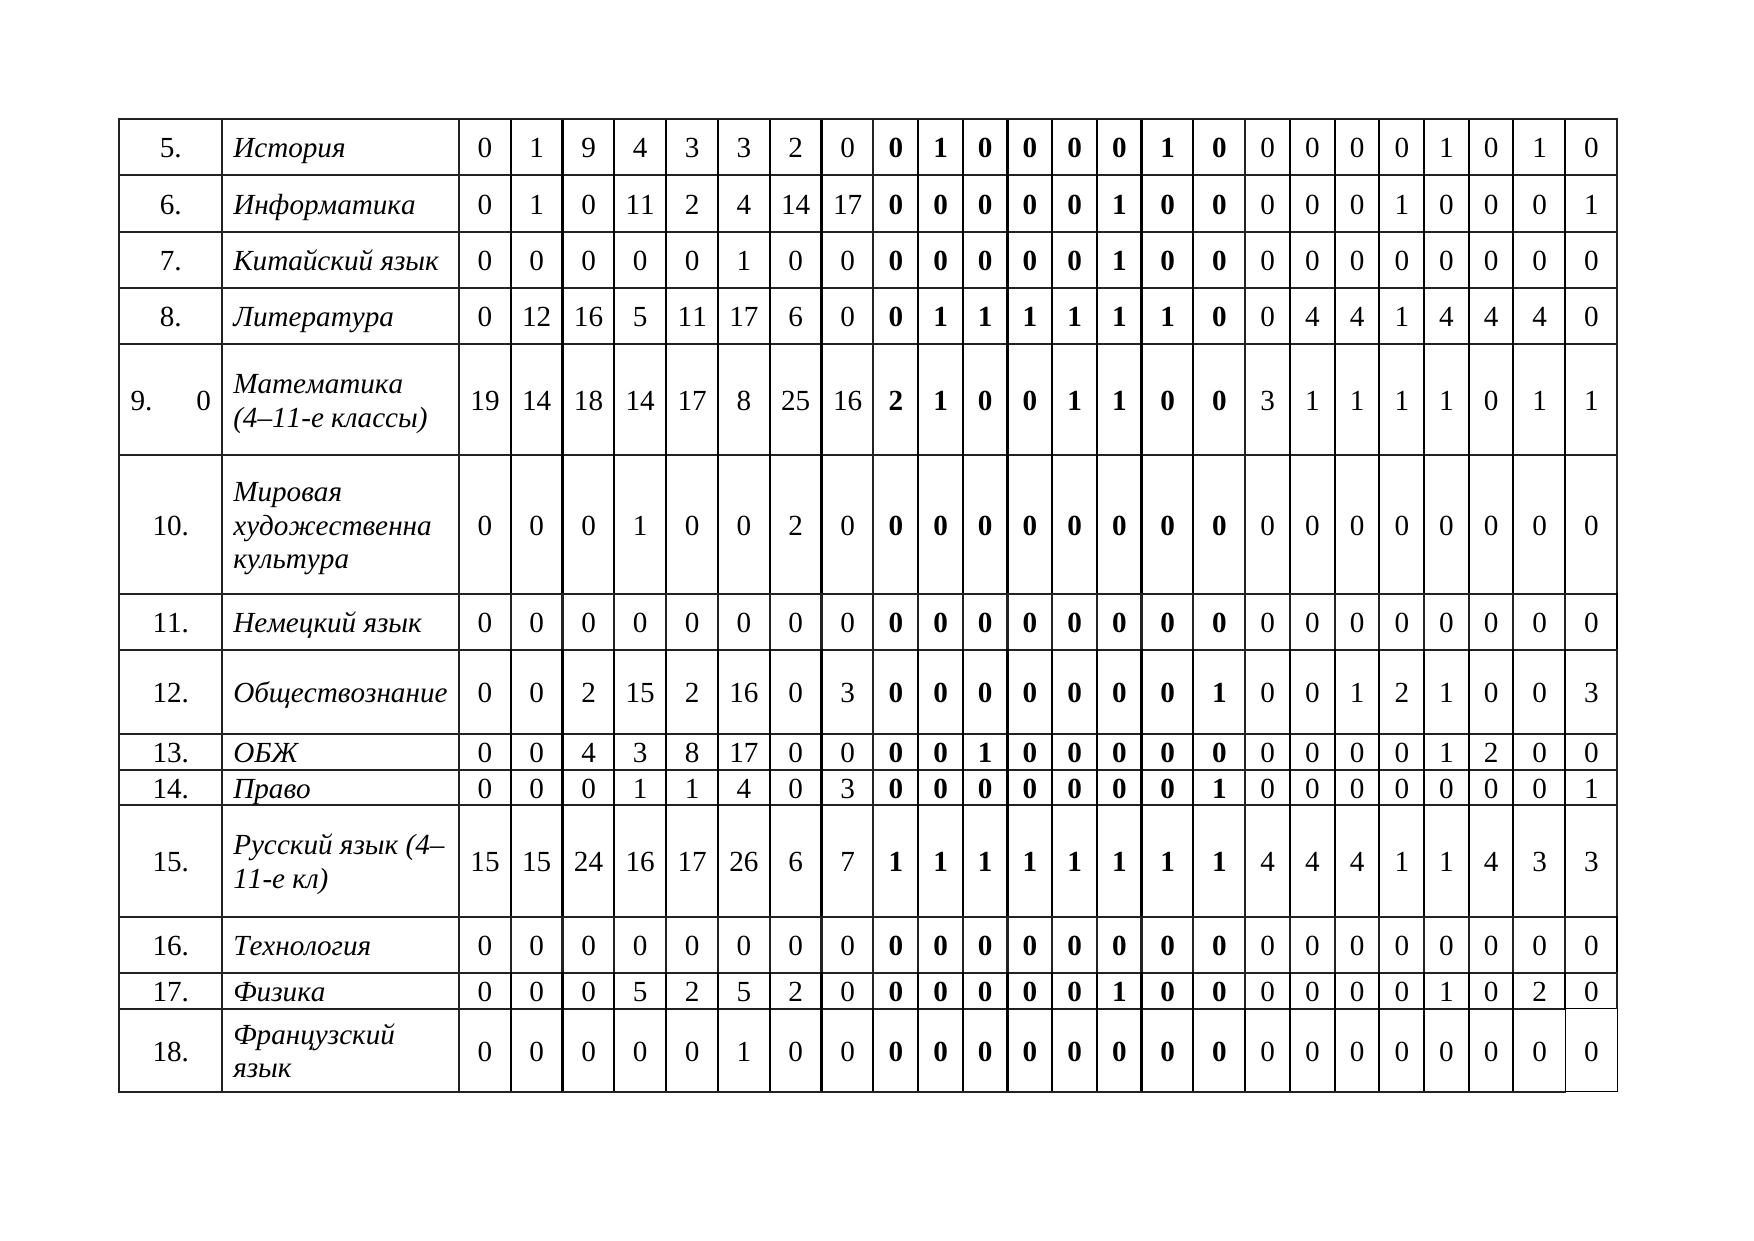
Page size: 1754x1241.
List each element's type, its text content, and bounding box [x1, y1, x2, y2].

table_cell 0 [874, 456, 917, 593]
table_cell 17 [719, 289, 769, 343]
table_cell 0 [874, 651, 917, 733]
table_cell 0 [1514, 176, 1564, 231]
table_cell Мировая художественна культура [223, 456, 458, 593]
table_cell 0 [1143, 456, 1192, 593]
table_cell 0 [564, 771, 613, 804]
table_cell 0 [564, 456, 613, 593]
table_cell 0 [1053, 974, 1096, 1007]
table_cell 0 [771, 233, 820, 287]
table_cell 0 [719, 918, 769, 972]
table_cell 0 [1425, 1010, 1468, 1091]
table_cell 0 [1246, 176, 1289, 231]
table_cell 0 [1009, 735, 1051, 769]
table_cell 0 [1246, 771, 1289, 804]
table_cell 0 [1246, 595, 1289, 649]
table_cell 0 [1246, 120, 1289, 174]
table_cell 1 [1194, 806, 1244, 916]
table_cell ОБЖ [223, 735, 458, 769]
table_cell 0 [1194, 735, 1244, 769]
table_cell 1 [874, 806, 917, 916]
table_cell 1 [919, 289, 962, 343]
table_cell 1 [1336, 345, 1378, 454]
table_cell 1 [1380, 289, 1423, 343]
table_cell История [223, 120, 458, 174]
table_cell 1 [919, 345, 962, 454]
table_cell 7 [823, 806, 872, 916]
table_cell 0 [1470, 1010, 1512, 1091]
table_cell 2 [771, 974, 820, 1007]
table_cell 1 [1425, 735, 1468, 769]
table_cell 1 [512, 120, 561, 174]
table_cell 13. [120, 735, 221, 769]
table_cell 18 [564, 345, 613, 454]
table_cell 2 [667, 176, 717, 231]
table_cell 14 [512, 345, 561, 454]
table_cell 0 [1514, 735, 1564, 769]
table_cell 5. [120, 120, 221, 174]
table_cell 4 [1514, 289, 1564, 343]
table_cell 2 [874, 345, 917, 454]
table_cell 2 [564, 651, 613, 733]
table_cell 0 [823, 1010, 872, 1091]
table_cell 1 [1098, 974, 1140, 1007]
table_cell 0 [1246, 233, 1289, 287]
table_cell 0 [1470, 595, 1512, 649]
table_cell 0 [823, 233, 872, 287]
table_cell 0 [1380, 595, 1423, 649]
table_cell 3 [667, 120, 717, 174]
table_cell 0 [1336, 595, 1378, 649]
table_cell 0 [823, 918, 872, 972]
table_cell 1 [1566, 176, 1616, 231]
table_cell 0 [1246, 1010, 1289, 1091]
table_cell 0 [1470, 918, 1512, 972]
table_cell 5 [719, 974, 769, 1007]
table_cell 0 [1098, 595, 1140, 649]
table_cell 15. [120, 806, 221, 916]
table_cell 0 [1143, 771, 1192, 804]
table_cell 0 [771, 595, 820, 649]
table_cell 0 [919, 233, 962, 287]
table_cell 0 [667, 595, 717, 649]
table_cell 0 [1143, 233, 1192, 287]
table_cell 25 [771, 345, 820, 454]
table_cell 0 [1098, 456, 1140, 593]
table_cell 0 [564, 176, 613, 231]
table_cell 1 [1194, 771, 1244, 804]
table_cell 6 [771, 289, 820, 343]
table_cell 0 [1566, 918, 1616, 972]
table_cell Физика [223, 974, 458, 1007]
table_cell 0 [1194, 974, 1244, 1007]
table_cell 1 [1098, 806, 1140, 916]
table_cell 0 [1009, 456, 1051, 593]
table_cell 0 [564, 974, 613, 1007]
table_cell 12. [120, 651, 221, 733]
table_cell 0 [1336, 918, 1378, 972]
table_cell 0 [823, 595, 872, 649]
table_cell 14 [771, 176, 820, 231]
table_cell 0 [1291, 974, 1334, 1007]
table_cell 0 [1336, 1010, 1378, 1091]
table_cell 0 [512, 595, 561, 649]
table_cell 0 [823, 456, 872, 593]
table_cell 1 [1053, 289, 1096, 343]
table_cell 0 [1009, 918, 1051, 972]
table_cell 0 [874, 176, 917, 231]
table_cell 1 [1098, 176, 1140, 231]
table_cell 0 [1009, 233, 1051, 287]
table_cell 9 [564, 120, 613, 174]
table_cell 0 [919, 595, 962, 649]
table_cell 0 [874, 120, 917, 174]
table_cell 11. [120, 595, 221, 649]
table_cell 0 [1009, 974, 1051, 1007]
table_cell 4 [1336, 806, 1378, 916]
table_cell 0 [771, 771, 820, 804]
table_cell 0 [1470, 651, 1512, 733]
table_cell 10. [120, 456, 221, 593]
table_cell 0 [919, 771, 962, 804]
table_cell 0 [1291, 918, 1334, 972]
table_cell 0 [1291, 120, 1334, 174]
table_cell Литература [223, 289, 458, 343]
table_cell 0 [1246, 456, 1289, 593]
table_cell 0 [1470, 176, 1512, 231]
table_cell Право [223, 771, 458, 804]
table_cell 1 [1009, 806, 1051, 916]
table_cell 0 [512, 771, 561, 804]
table_cell 0 [460, 918, 510, 972]
table_cell 0 [564, 595, 613, 649]
table_cell 0 [1514, 651, 1564, 733]
table_cell 0 [1566, 735, 1616, 769]
table_cell 0 [1143, 176, 1192, 231]
table_cell 8 [667, 735, 717, 769]
table_cell 6. [120, 176, 221, 231]
table_cell 3 [1566, 806, 1616, 916]
table_cell 0 [1514, 595, 1564, 649]
table_cell 0 [667, 918, 717, 972]
table_cell 0 [1425, 918, 1468, 972]
table_cell 1 [719, 1010, 769, 1091]
table_cell 0 [1194, 1010, 1244, 1091]
table_cell 0 [1098, 651, 1140, 733]
table_cell 2 [667, 651, 717, 733]
table_cell 0 [460, 771, 510, 804]
table_cell 0 [1336, 735, 1378, 769]
table_cell 0 [1336, 233, 1378, 287]
table_cell Обществознание [223, 651, 458, 733]
table_cell 4 [615, 120, 665, 174]
table_cell 0 [1566, 289, 1616, 343]
table_cell 1 [1143, 120, 1192, 174]
table_cell 4 [1425, 289, 1468, 343]
table_cell 0 [1053, 735, 1096, 769]
table_cell 0 [1053, 233, 1096, 287]
table_cell 0 [964, 233, 1006, 287]
table_cell 0 [1470, 456, 1512, 593]
table_cell 0 [512, 233, 561, 287]
table_cell 0 [1425, 771, 1468, 804]
table_cell 0 [919, 176, 962, 231]
table_cell 0 [1425, 233, 1468, 287]
table_cell 3 [1514, 806, 1564, 916]
table_cell 0 [1053, 595, 1096, 649]
table_cell 0 [964, 974, 1006, 1007]
table_cell 12 [512, 289, 561, 343]
table_cell 0 [1380, 918, 1423, 972]
table_cell 0 [1470, 120, 1512, 174]
table_cell 0 [1291, 456, 1334, 593]
table_cell 16 [564, 289, 613, 343]
table_cell 5 [615, 974, 665, 1007]
table_cell 0 [1009, 651, 1051, 733]
table_cell 5 [615, 289, 665, 343]
table_cell 1 [1143, 806, 1192, 916]
table_cell 0 [1053, 651, 1096, 733]
table_cell 0 [1053, 918, 1096, 972]
table_cell 0 [1098, 771, 1140, 804]
table_cell 0 [512, 974, 561, 1007]
table_cell 0 [1566, 233, 1616, 287]
table_cell Информатика [223, 176, 458, 231]
table_cell 0 [874, 289, 917, 343]
table_cell 1 [1098, 345, 1140, 454]
table_cell 17 [667, 806, 717, 916]
table_cell 0 [512, 456, 561, 593]
table_cell 0 [1009, 771, 1051, 804]
table_cell 0 [512, 1010, 561, 1091]
table_cell 1 [964, 806, 1006, 916]
table_cell 0 [1514, 771, 1564, 804]
table_cell 3 [1566, 651, 1616, 733]
table_cell 0 [823, 120, 872, 174]
table_cell 0 [1566, 1009, 1617, 1091]
table_cell 0 [1194, 595, 1244, 649]
table_cell 0 [460, 456, 510, 593]
table_cell 0 [1514, 233, 1564, 287]
table_cell 0 [1291, 651, 1334, 733]
table_cell 0 [1143, 651, 1192, 733]
table_cell 1 [1425, 806, 1468, 916]
table_cell 0 [1053, 176, 1096, 231]
table_cell 0 [1566, 120, 1616, 174]
table_cell 0 [874, 771, 917, 804]
table_cell 0 [1470, 345, 1512, 454]
table_cell 0 [1246, 918, 1289, 972]
table_cell 2 [771, 456, 820, 593]
table_cell 0 [1194, 233, 1244, 287]
table_cell 0 [874, 233, 917, 287]
table_cell 1 [1380, 806, 1423, 916]
table_cell 1 [615, 456, 665, 593]
table_cell 0 [460, 1010, 510, 1091]
table_cell 0 [964, 651, 1006, 733]
table_cell 1 [1566, 771, 1616, 804]
table_cell 4 [1291, 289, 1334, 343]
table_cell 0 [823, 289, 872, 343]
table_cell 1 [512, 176, 561, 231]
table_cell 0 [512, 918, 561, 972]
table_cell 0 [964, 918, 1006, 972]
table_cell 0 [1009, 595, 1051, 649]
table_cell 0 [1336, 176, 1378, 231]
table_cell 0 [1143, 974, 1192, 1007]
table_cell 24 [564, 806, 613, 916]
table_cell 11 [667, 289, 717, 343]
table_cell 8. [120, 289, 221, 343]
table_cell 0 [460, 735, 510, 769]
table_cell 1 [1425, 120, 1468, 174]
table_cell 0 [1194, 176, 1244, 231]
table_cell 0 [719, 595, 769, 649]
table_cell 0 [460, 595, 510, 649]
table_cell 0 [1380, 735, 1423, 769]
table_cell 0 [964, 595, 1006, 649]
table_cell 0 [1380, 456, 1423, 593]
table_cell 2 [771, 120, 820, 174]
table_cell 0 [1425, 456, 1468, 593]
table_cell 1 [1514, 345, 1564, 454]
table_cell 0 [919, 1010, 962, 1091]
table_cell 2 [1470, 735, 1512, 769]
table_cell 1 [719, 233, 769, 287]
table_cell 0 [1566, 595, 1616, 649]
table_cell 0 [564, 1010, 613, 1091]
table_cell 0 [1143, 1010, 1192, 1091]
table_cell 0 [1098, 120, 1140, 174]
table_cell 2 [667, 974, 717, 1007]
table_cell 16 [615, 806, 665, 916]
table_cell 0 [964, 345, 1006, 454]
table_cell 0 [1143, 595, 1192, 649]
table_cell 0 [823, 974, 872, 1007]
table_cell 17 [719, 735, 769, 769]
table_cell 0 [771, 651, 820, 733]
table_cell 0 [1009, 1010, 1051, 1091]
table_cell Французский язык [223, 1010, 458, 1091]
table_cell 0 [771, 918, 820, 972]
table_cell 0 [460, 289, 510, 343]
table_cell 0 [771, 735, 820, 769]
table_cell 16. [120, 918, 221, 972]
table_cell 0 [919, 651, 962, 733]
table_cell 4 [564, 735, 613, 769]
table_cell 0 [1194, 345, 1244, 454]
table_cell 0 [1009, 120, 1051, 174]
table_cell 3 [719, 120, 769, 174]
table_cell 1 [964, 289, 1006, 343]
table_cell 4 [719, 176, 769, 231]
table_cell 0 [823, 735, 872, 769]
table_cell 0 [964, 120, 1006, 174]
table_cell 0 [1470, 974, 1512, 1007]
table_cell Русский язык (4–11-е кл) [223, 806, 458, 916]
table_cell 0 [919, 974, 962, 1007]
table_cell 0 [1336, 456, 1378, 593]
table_cell 0 [564, 233, 613, 287]
table_cell 4 [1246, 806, 1289, 916]
table_cell 0 [1246, 651, 1289, 733]
table_cell 0 [1336, 771, 1378, 804]
table_cell 3 [1246, 345, 1289, 454]
table_cell 0 [1053, 120, 1096, 174]
table_cell Математика (4–11-е классы) [223, 345, 458, 454]
table_cell 0 [964, 456, 1006, 593]
table_cell 0 [1143, 345, 1192, 454]
table_cell 0 [512, 651, 561, 733]
table_cell 0 [1566, 974, 1616, 1007]
table_cell 0 [919, 735, 962, 769]
table_cell 14 [615, 345, 665, 454]
table_cell 0 [771, 1010, 820, 1091]
table_cell 19 [460, 345, 510, 454]
table_cell 15 [460, 806, 510, 916]
table_cell Немецкий язык [223, 595, 458, 649]
table_cell 0 [1336, 974, 1378, 1007]
table_cell 9. 0 [120, 345, 221, 454]
table_cell 15 [615, 651, 665, 733]
table_cell 0 [874, 735, 917, 769]
table_cell 4 [1470, 289, 1512, 343]
table_cell 0 [1009, 345, 1051, 454]
table_cell 3 [823, 651, 872, 733]
table_cell 0 [1514, 1010, 1565, 1091]
table_cell 0 [460, 233, 510, 287]
table_cell 1 [1143, 289, 1192, 343]
table_cell 0 [460, 974, 510, 1007]
table_cell 17 [823, 176, 872, 231]
table_cell 0 [1380, 771, 1423, 804]
table_cell 0 [667, 456, 717, 593]
table_cell 0 [615, 595, 665, 649]
table_cell 0 [1143, 918, 1192, 972]
table_cell 1 [919, 806, 962, 916]
table_cell 0 [615, 1010, 665, 1091]
table_cell 1 [1380, 345, 1423, 454]
table_cell 1 [1336, 651, 1378, 733]
table_cell 0 [1194, 918, 1244, 972]
table_cell 0 [1143, 735, 1192, 769]
table_cell 0 [1053, 456, 1096, 593]
table_cell 0 [1291, 176, 1334, 231]
table_cell 3 [615, 735, 665, 769]
table_cell 0 [1514, 456, 1564, 593]
table_cell 0 [1194, 120, 1244, 174]
table_cell 1 [615, 771, 665, 804]
table_cell 2 [1514, 974, 1564, 1007]
table_cell 0 [667, 233, 717, 287]
table_cell 4 [1336, 289, 1378, 343]
table_cell 0 [874, 974, 917, 1007]
table_cell 1 [667, 771, 717, 804]
table_cell 0 [919, 918, 962, 972]
table_cell 0 [874, 1010, 917, 1091]
table_cell 3 [823, 771, 872, 804]
table_cell 1 [1098, 233, 1140, 287]
table_cell 0 [1194, 289, 1244, 343]
table_cell 0 [512, 735, 561, 769]
table_cell 0 [1566, 456, 1616, 593]
table_cell 0 [1246, 289, 1289, 343]
table_cell 16 [719, 651, 769, 733]
table_cell 1 [1291, 345, 1334, 454]
table_cell 1 [1009, 289, 1051, 343]
table_cell 0 [1009, 176, 1051, 231]
table_cell 8 [719, 345, 769, 454]
table_cell 0 [1053, 771, 1096, 804]
table_cell 0 [1053, 1010, 1096, 1091]
table_cell 0 [1246, 735, 1289, 769]
table_cell 0 [564, 918, 613, 972]
table_cell 0 [1514, 918, 1564, 972]
table_cell 0 [1098, 1010, 1140, 1091]
table_cell 0 [667, 1010, 717, 1091]
table_cell 0 [874, 918, 917, 972]
table_cell 0 [1291, 1010, 1334, 1091]
table_cell 0 [964, 1010, 1006, 1091]
table_cell 0 [1470, 233, 1512, 287]
table_cell 1 [919, 120, 962, 174]
table_cell 1 [1566, 345, 1616, 454]
table_cell Китайский язык [223, 233, 458, 287]
table_cell 0 [1291, 233, 1334, 287]
table_cell 4 [1291, 806, 1334, 916]
table_cell 0 [1291, 595, 1334, 649]
table_cell 26 [719, 806, 769, 916]
table_cell 0 [964, 771, 1006, 804]
table_cell 7. [120, 233, 221, 287]
table_cell 1 [1098, 289, 1140, 343]
table_cell 0 [460, 120, 510, 174]
table_cell 0 [964, 176, 1006, 231]
table_cell 0 [874, 595, 917, 649]
table_cell 2 [1380, 651, 1423, 733]
table_cell 0 [1291, 771, 1334, 804]
table_cell 0 [1470, 771, 1512, 804]
table_cell 0 [1194, 456, 1244, 593]
table_cell 0 [1425, 176, 1468, 231]
table_cell 0 [1098, 735, 1140, 769]
table_cell 0 [1246, 974, 1289, 1007]
table_cell 0 [919, 456, 962, 593]
table_cell 1 [1514, 120, 1564, 174]
table_cell 0 [1336, 120, 1378, 174]
table_cell 17. [120, 974, 221, 1007]
table_cell 6 [771, 806, 820, 916]
table_cell 1 [1425, 345, 1468, 454]
table_cell 1 [1425, 651, 1468, 733]
table_cell 4 [1470, 806, 1512, 916]
table_cell 1 [1053, 806, 1096, 916]
table_cell 1 [964, 735, 1006, 769]
table_cell 0 [1291, 735, 1334, 769]
table_cell 0 [1425, 595, 1468, 649]
table_cell 1 [1380, 176, 1423, 231]
table_cell 0 [1098, 918, 1140, 972]
table_cell 0 [460, 176, 510, 231]
table_cell 17 [667, 345, 717, 454]
table_cell 14. [120, 771, 221, 804]
table_cell 18. [120, 1010, 221, 1091]
table_cell 11 [615, 176, 665, 231]
table_cell 0 [1380, 120, 1423, 174]
table_cell 15 [512, 806, 561, 916]
table_cell Технология [223, 918, 458, 972]
table_cell 1 [1194, 651, 1244, 733]
table_cell 0 [460, 651, 510, 733]
table_cell 0 [615, 918, 665, 972]
table_cell 0 [719, 456, 769, 593]
table_cell 0 [1380, 1010, 1423, 1091]
table_cell 0 [615, 233, 665, 287]
table_cell 1 [1053, 345, 1096, 454]
table_cell 0 [1380, 974, 1423, 1007]
table_cell 0 [1380, 233, 1423, 287]
table_cell 1 [1425, 974, 1468, 1007]
table_cell 4 [719, 771, 769, 804]
table_cell 16 [823, 345, 872, 454]
